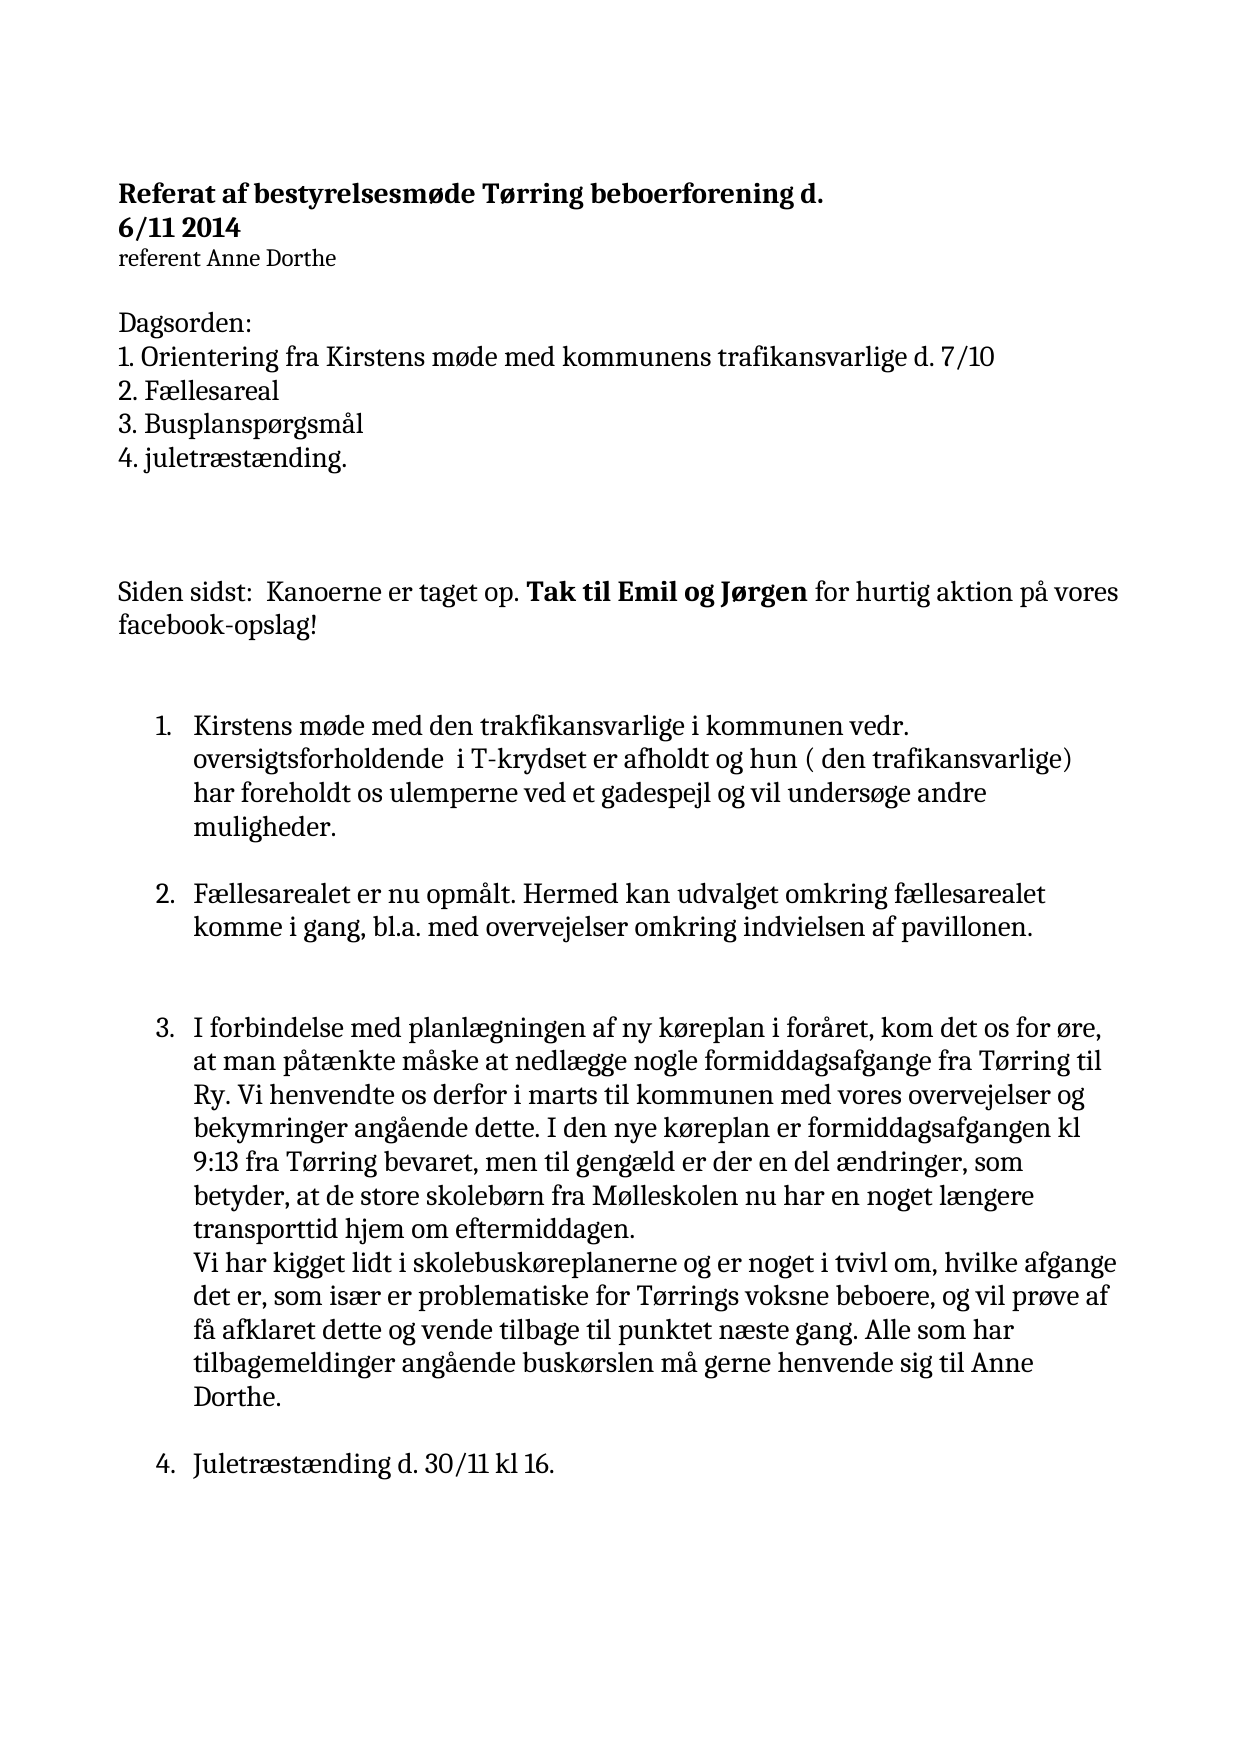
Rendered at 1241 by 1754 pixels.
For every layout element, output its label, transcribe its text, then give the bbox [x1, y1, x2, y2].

text 4. juletræstænding. [118, 441, 1122, 474]
list Juletræstænding d. 30/11 kl 16. [156, 1447, 1122, 1481]
list Kirstens møde med den trakfikansvarlige i kommunen vedr. oversigtsforholdende i T-krydset er afholdt og hun ( den trafikansvarlige) har foreholdt os ulemperne ved et gadespejl og vil undersøge andre muligheder. [156, 709, 1122, 843]
text 6/11 2014 [118, 211, 1122, 244]
text Referat af bestyrelsesmøde Tørring beboerforening d. [118, 177, 1122, 211]
text 2. Fællesareal [118, 374, 1122, 407]
text 3. Busplanspørgsmål [118, 407, 1122, 441]
text Dagsorden: [118, 307, 1122, 340]
list I forbindelse med planlægningen af ny køreplan i foråret, kom det os for øre, at man påtænkte måske at nedlægge nogle formiddagsafgange fra Tørring til Ry. Vi henvendte os derfor i marts til kommunen med vores overvejelser og bekymringer angående dette. I den nye køreplan er formiddagsafgangen kl 9:13 fra Tørring bevaret, men til gengæld er der en del ændringer, som betyder, at de store skolebørn fra Mølleskolen nu har en noget længere transporttid hjem om eftermiddagen. [156, 1011, 1122, 1246]
list Fællesarealet er nu opmålt. Hermed kan udvalget omkring fællesarealet komme i gang, bl.a. med overvejelser omkring indvielsen af pavillonen. [156, 877, 1122, 944]
text Siden sidst: Kanoerne er taget op. Tak til Emil og Jørgen for hurtig aktion på vores facebook-opslag! [118, 575, 1122, 642]
text 1. Orientering fra Kirstens møde med kommunens trafikansvarlige d. 7/10 [118, 340, 1122, 374]
text referent Anne Dorthe [118, 244, 1122, 273]
list Vi har kigget lidt i skolebuskøreplanerne og er noget i tvivl om, hvilke afgange det er, som især er problematiske for Tørrings voksne beboere, og vil prøve af få afklaret dette og vende tilbage til punktet næste gang. Alle som har tilbagemeldinger angående buskørslen må gerne henvende sig til Anne Dorthe. [193, 1246, 1122, 1413]
